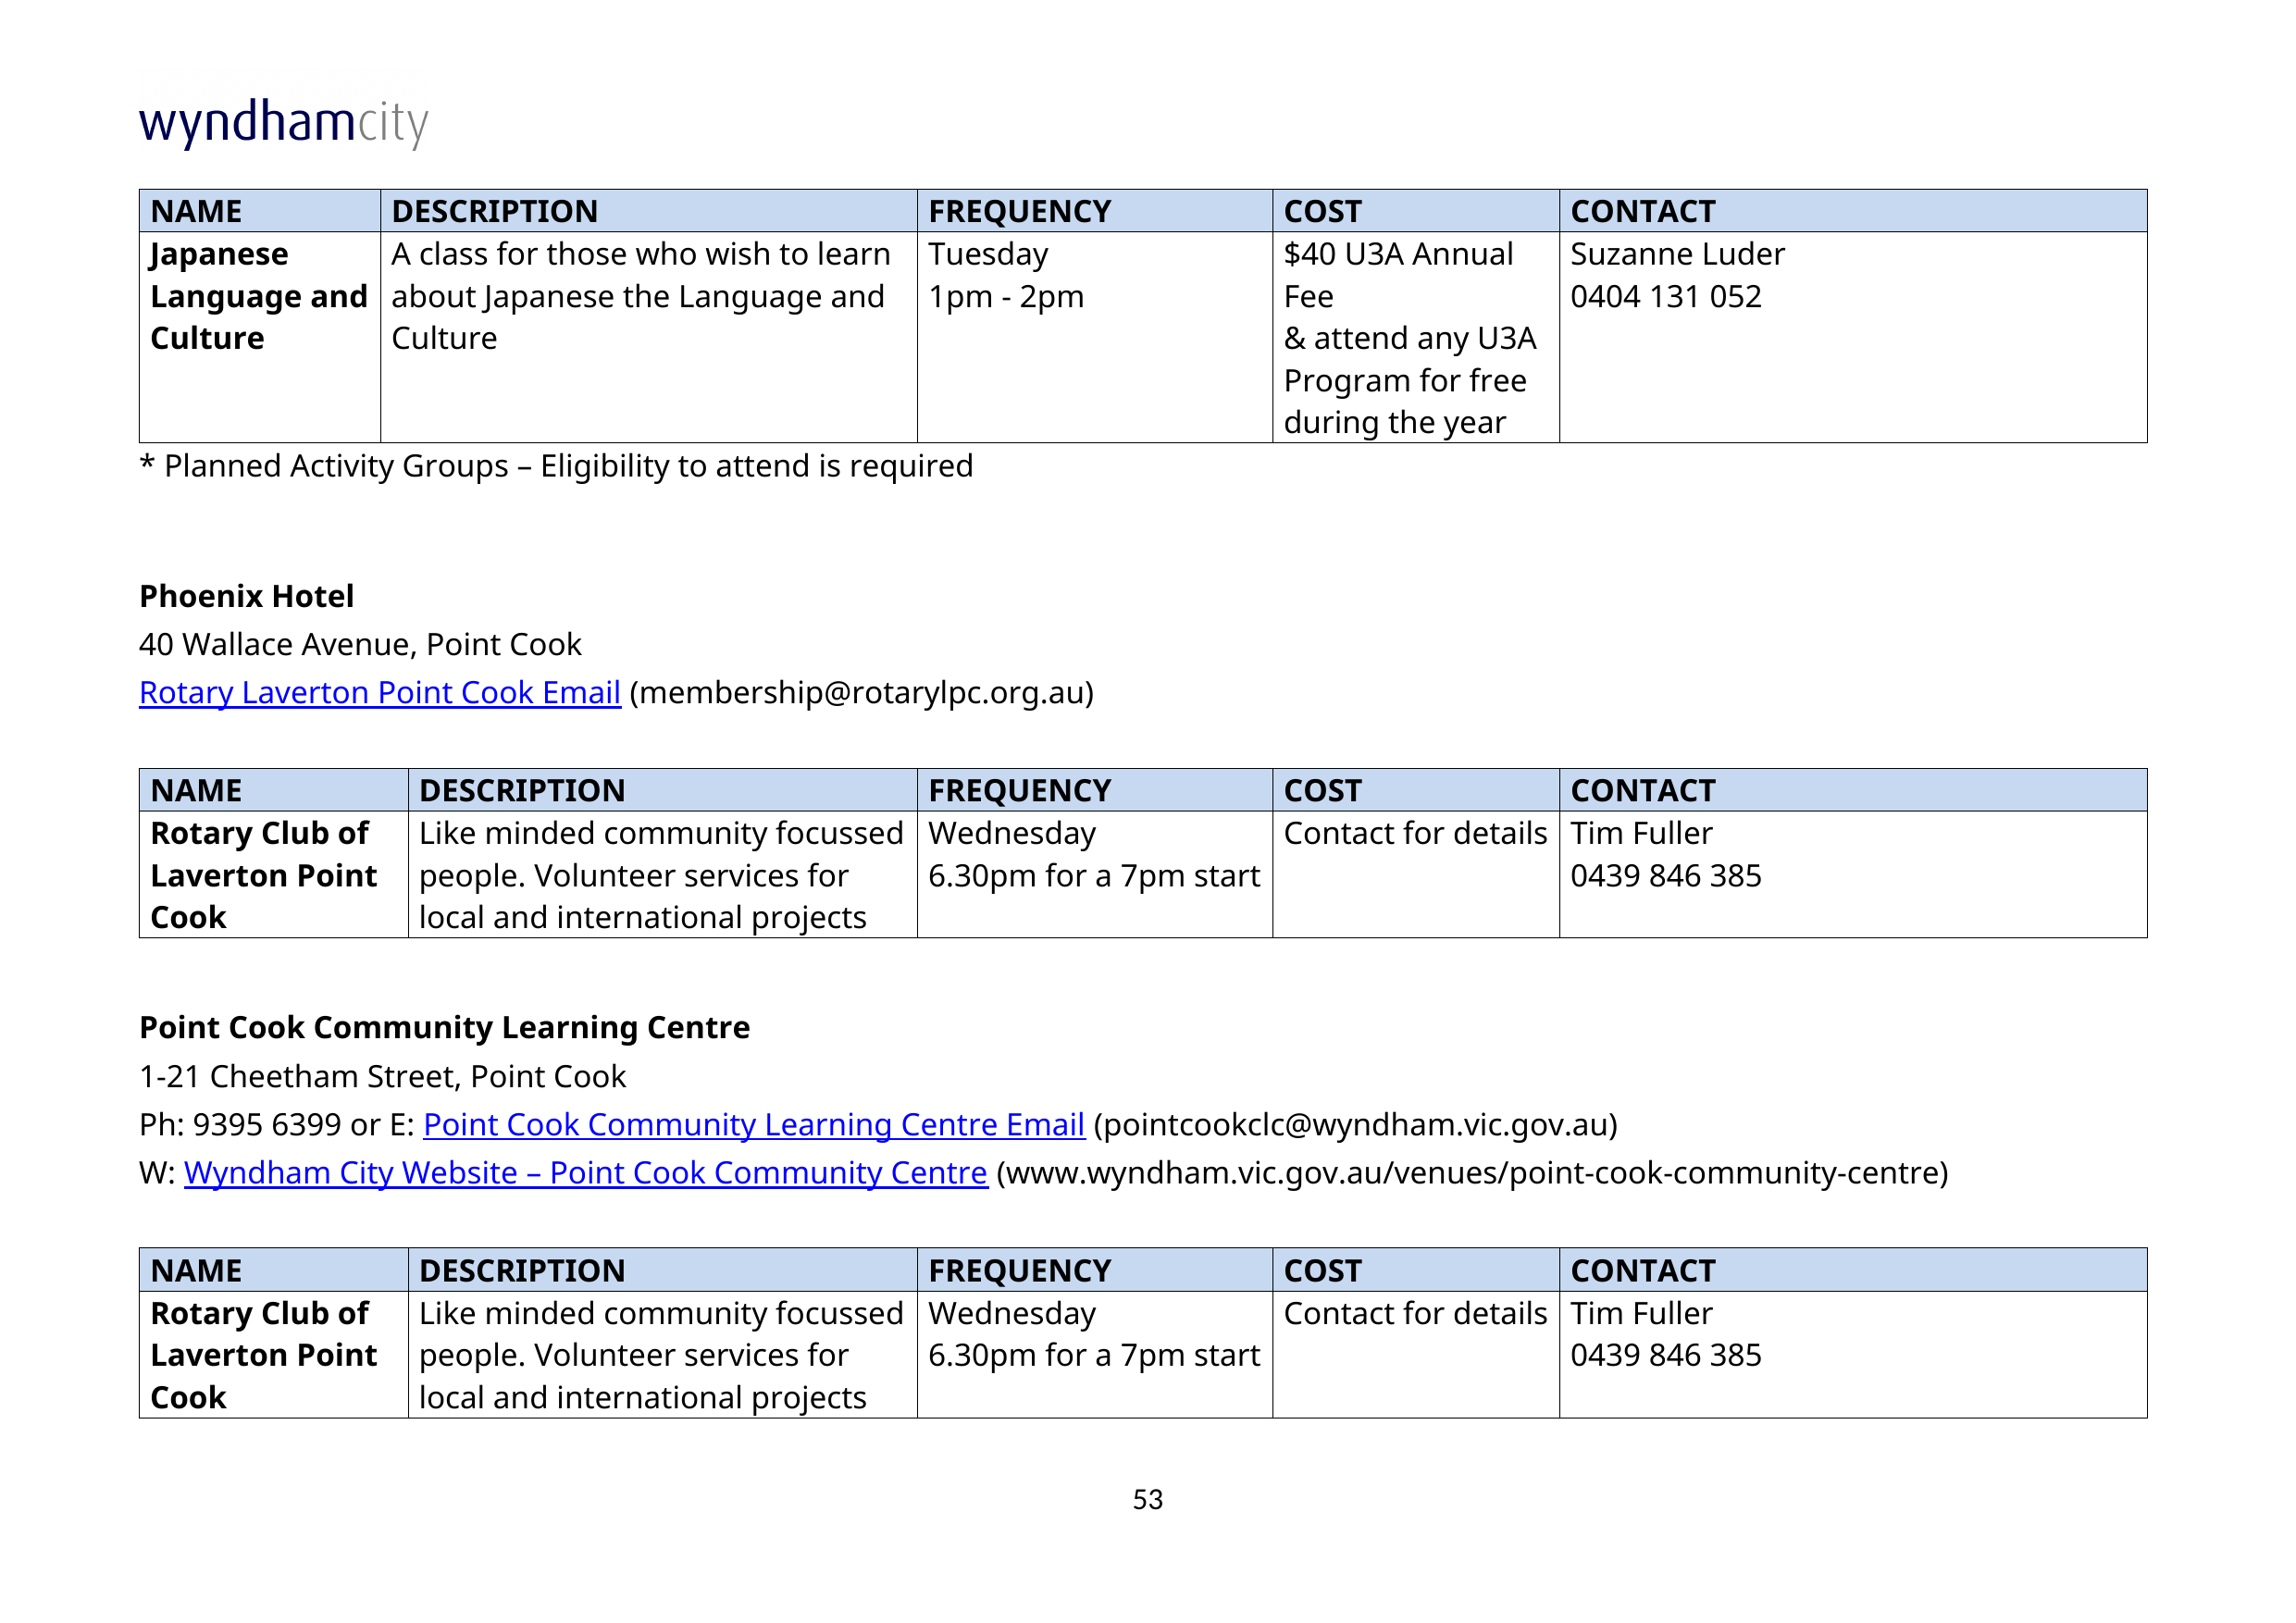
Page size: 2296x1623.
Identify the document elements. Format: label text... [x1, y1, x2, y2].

table_header COST [1273, 190, 1559, 231]
table_header FREQUENCY [918, 769, 1272, 811]
table_cell A class for those who wish to learn about Japanese the Language and Culture [381, 232, 917, 442]
table_cell Tim Fuller 0439 846 385 [1560, 1292, 2147, 1418]
table_cell Japanese Language and Culture [140, 232, 380, 442]
table_header CONTACT [1560, 190, 2147, 231]
table_cell Wednesday 6.30pm for a 7pm start [918, 812, 1272, 937]
table_header COST [1273, 1248, 1559, 1291]
table_cell Like minded community focussed people. Volunteer services for local and international projects [409, 812, 917, 937]
table_header CONTACT [1560, 769, 2147, 811]
table_header DESCRIPTION [381, 190, 917, 231]
text * Planned Activity Groups – Eligibility to attend is required [139, 443, 2156, 486]
table_cell Rotary Club of Laverton Point Cook [140, 812, 408, 937]
table_cell Contact for details [1273, 812, 1559, 937]
table_header COST [1273, 769, 1559, 811]
table_header DESCRIPTION [409, 769, 917, 811]
text 40 Wallace Avenue, Point Cook [139, 623, 2156, 664]
table_header NAME [140, 190, 380, 231]
text Ph: 9395 6399 or E: Point Cook Community Learning Centre Email (pointcookclc@wyndham.vic.gov.au) [139, 1103, 2156, 1145]
table_header FREQUENCY [918, 1248, 1272, 1291]
table_cell Rotary Club of Laverton Point Cook [140, 1292, 408, 1418]
table_cell Like minded community focussed people. Volunteer services for local and international projects [409, 1292, 917, 1418]
table_header NAME [140, 1248, 408, 1291]
table_cell Contact for details [1273, 1292, 1559, 1418]
table_cell Tim Fuller 0439 846 385 [1560, 812, 2147, 937]
subtitle Point Cook Community Learning Centre [139, 1006, 2156, 1048]
table_header NAME [140, 769, 408, 811]
table_header DESCRIPTION [409, 1248, 917, 1291]
text W: Wyndham City Website – Point Cook Community Centre (www.wyndham.vic.gov.au/venues/point-cook-community-centre) [139, 1151, 2156, 1193]
table_cell Suzanne Luder 0404 131 052 [1560, 232, 2147, 442]
table_cell $40 U3A Annual Fee & attend any U3A Program for free during the year [1273, 232, 1559, 442]
table_header FREQUENCY [918, 190, 1272, 231]
text Rotary Laverton Point Cook Email (membership@rotarylpc.org.au) [139, 671, 2156, 713]
text 1-21 Cheetham Street, Point Cook [139, 1054, 2156, 1096]
table_cell Wednesday 6.30pm for a 7pm start [918, 1292, 1272, 1418]
picture [139, 68, 428, 151]
subtitle Phoenix Hotel [139, 575, 2156, 616]
table_cell Tuesday 1pm - 2pm [918, 232, 1272, 442]
table_header CONTACT [1560, 1248, 2147, 1291]
